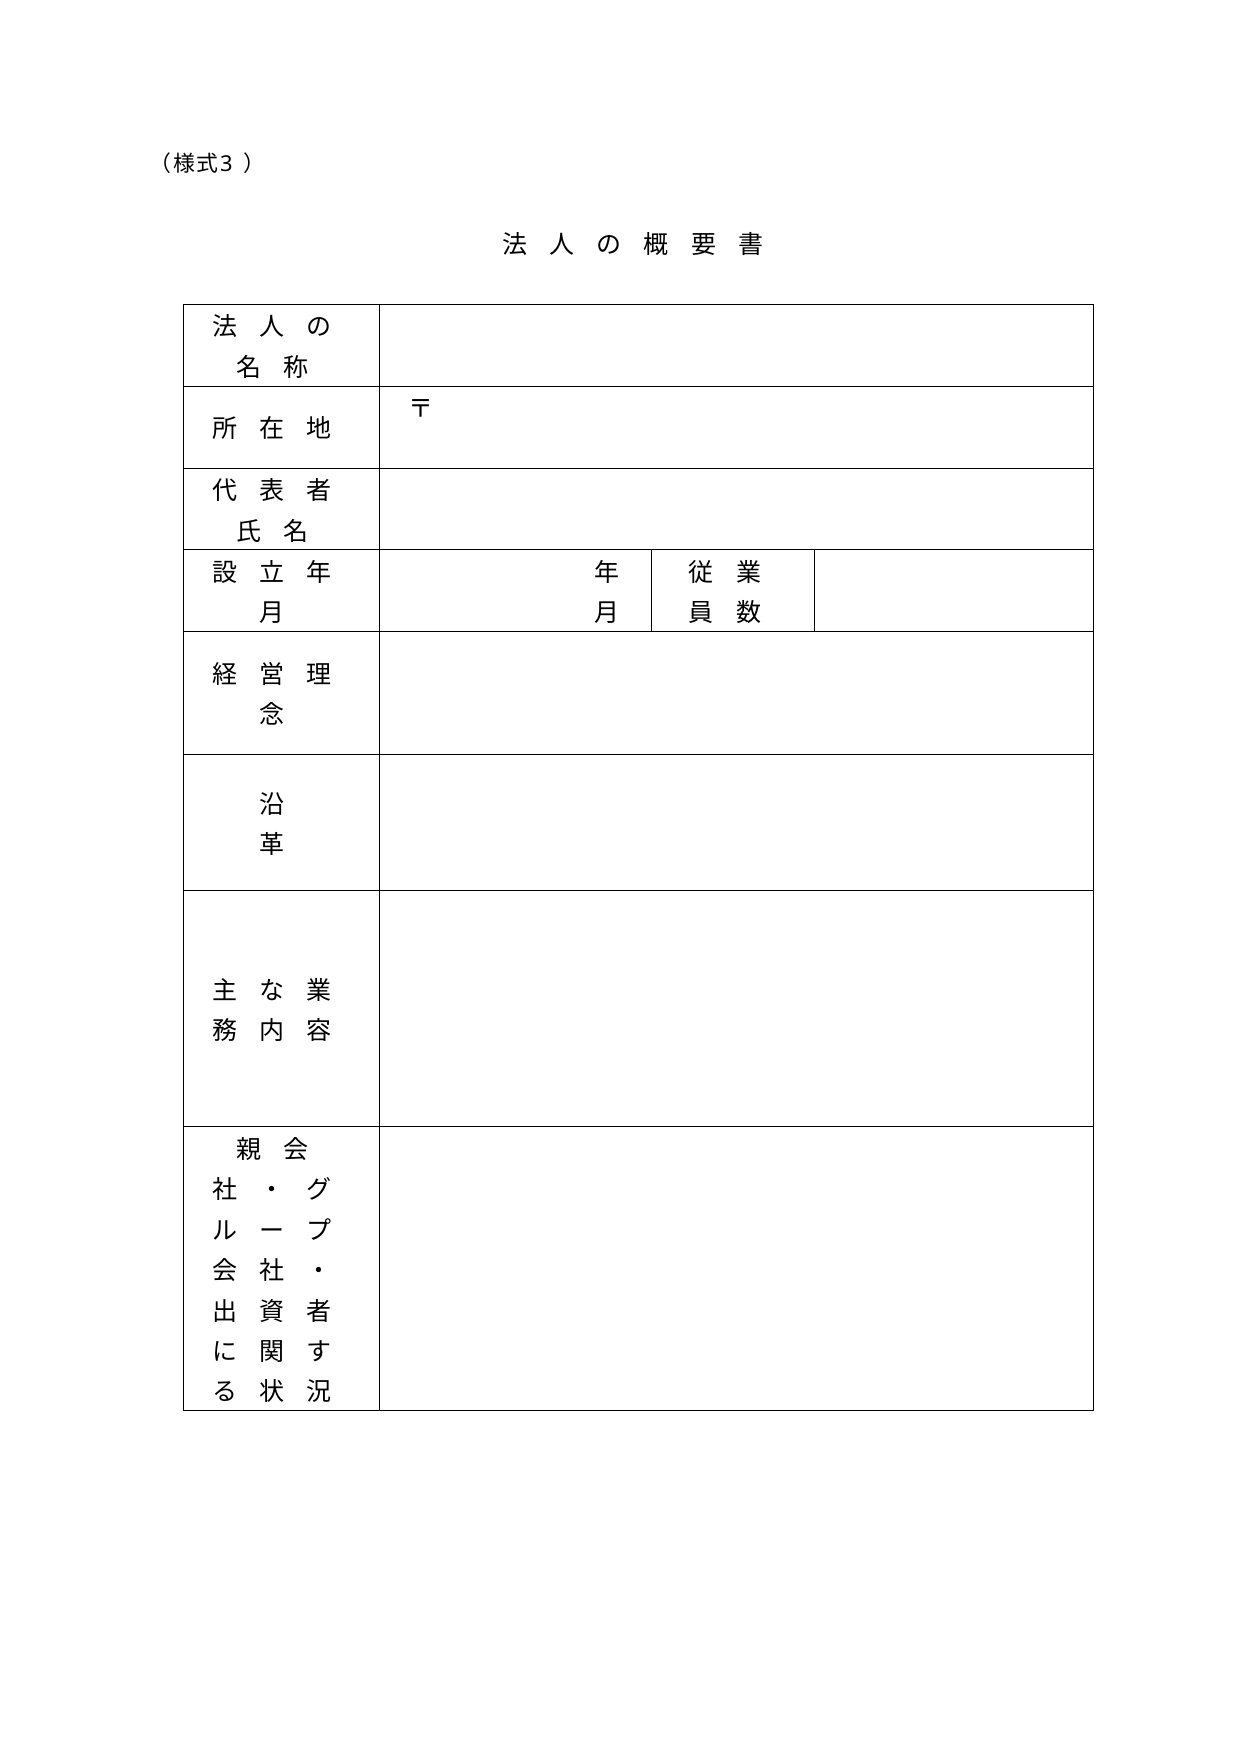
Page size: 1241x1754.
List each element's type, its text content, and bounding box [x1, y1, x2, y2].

table_cell [815, 550, 1093, 631]
table_cell 〒 [380, 387, 1093, 467]
table_cell 親会社・グループ会社・出資者に関する状況 [184, 1127, 379, 1410]
table_cell 従業員数 [652, 550, 814, 631]
table_header 法人の名称 [184, 305, 379, 386]
table_cell 代表者氏名 [184, 469, 379, 549]
table_cell 沿 革 [184, 755, 379, 890]
table_cell 年 月 [380, 550, 651, 631]
table_cell 経営理念 [184, 632, 379, 754]
text （様式3） [149, 142, 1091, 182]
table_cell [380, 469, 1093, 549]
table_cell 設立年月 [184, 550, 379, 631]
table_cell 所在地 [184, 387, 379, 467]
table_cell [380, 755, 1093, 890]
table_cell [380, 891, 1093, 1126]
text 法人の概要書 [173, 223, 1091, 263]
table_cell [380, 1127, 1093, 1410]
table_header [380, 305, 1093, 386]
table_cell 主な業務内容 [184, 891, 379, 1126]
table_cell [380, 632, 1093, 754]
